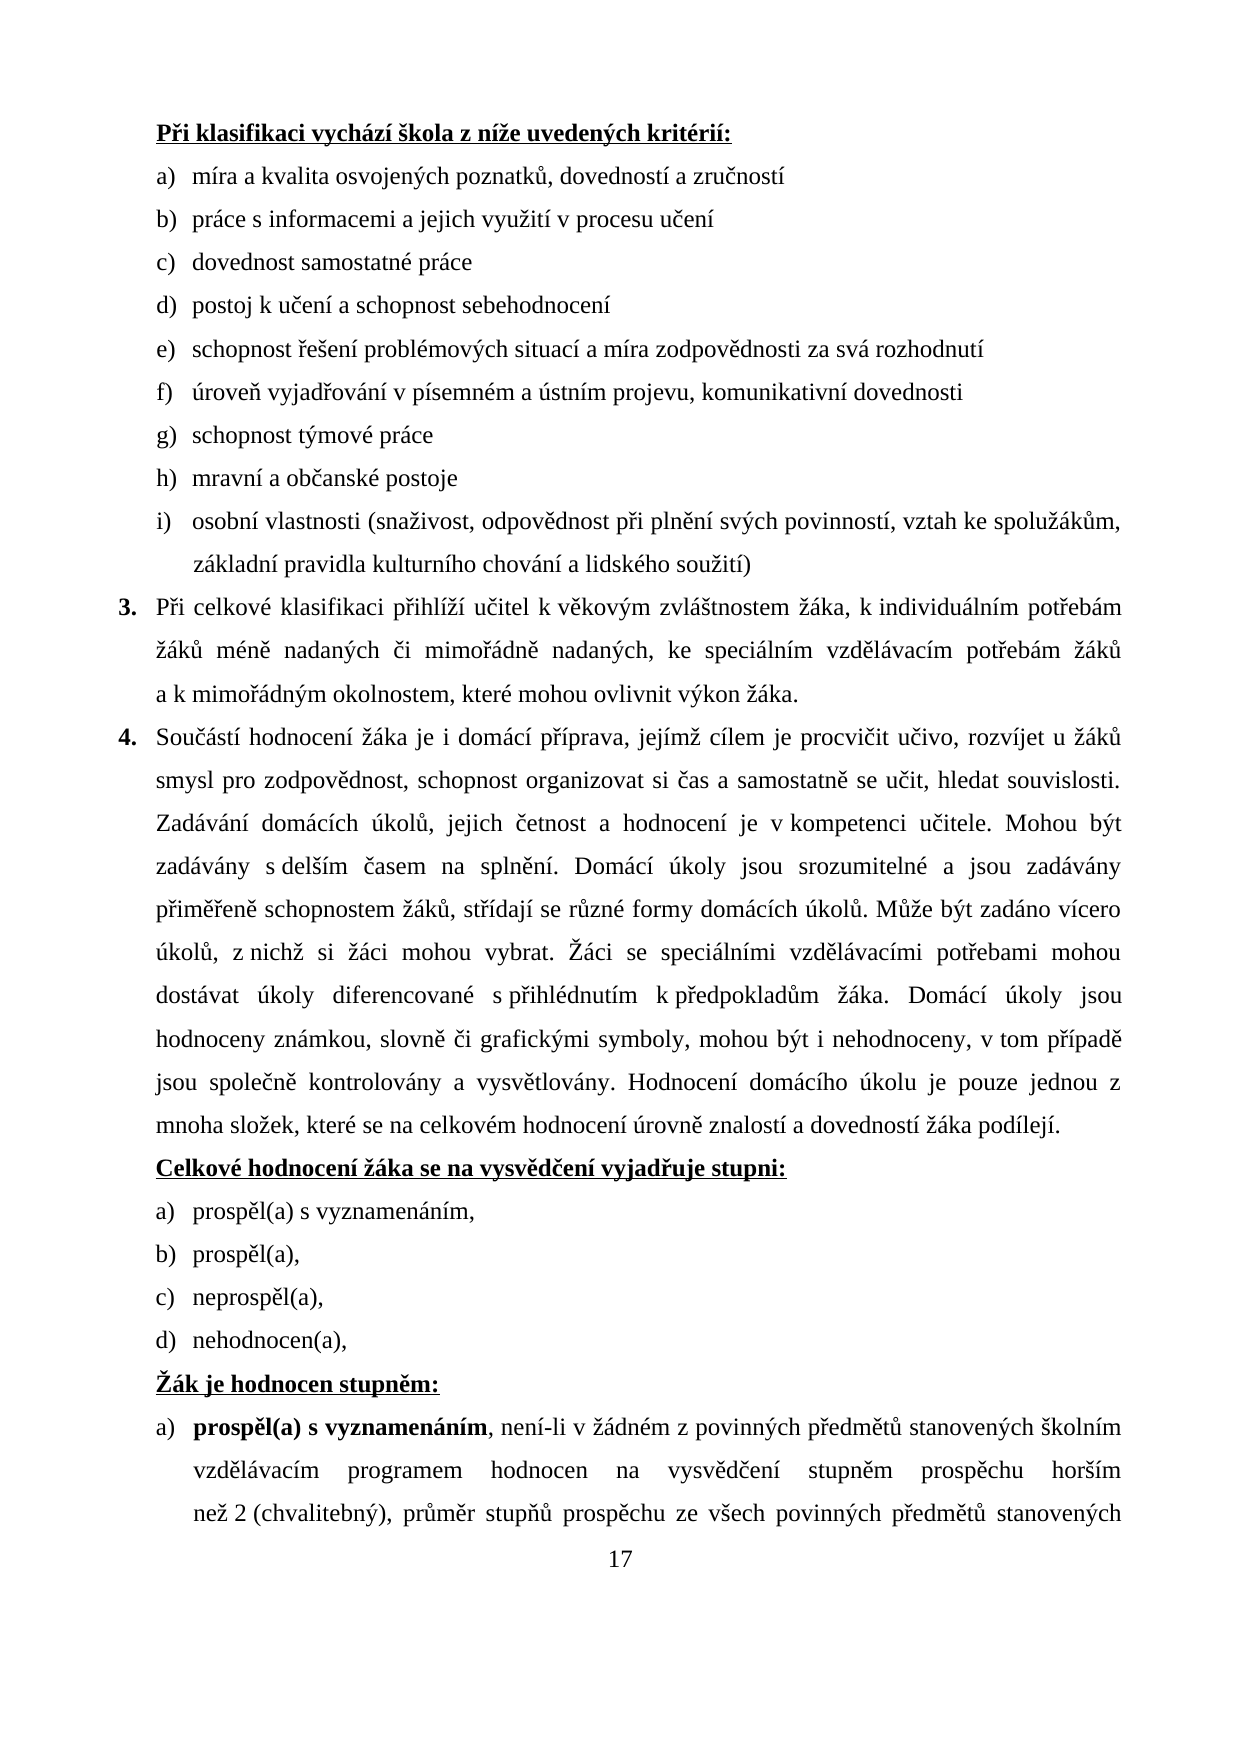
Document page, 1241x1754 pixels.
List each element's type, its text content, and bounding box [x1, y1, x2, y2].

text Žák je hodnocen stupněm: [155, 1369, 1122, 1397]
list schopnost řešení problémových situací a míra zodpovědnosti za svá rozhodnutí [156, 334, 1122, 362]
list Při celkové klasifikaci přihlíží učitel k věkovým zvláštnostem žáka, k individuálním potřebám žáků méně nadaných či mimořádně nadaných, ke speciálním vzdělávacím potřebám žáků a k mimořádným okolnostem, které mohou ovlivnit výkon žáka. [118, 592, 1122, 707]
list neprospěl(a), [155, 1282, 1122, 1311]
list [156, 1412, 1122, 1527]
list prospěl(a), [155, 1239, 1122, 1268]
list mravní a občanské postoje [156, 463, 1122, 492]
list Součástí hodnocení žáka je i domácí příprava, jejímž cílem je procvičit učivo, rozvíjet u žáků smysl pro zodpovědnost, schopnost organizovat si čas a samostatně se učit, hledat souvislosti. Zadávání domácích úkolů, jejich četnost a hodnocení je v kompetenci učitele. Mohou být zadávány s delším časem na splnění. Domácí úkoly jsou srozumitelné a jsou zadávány přiměřeně schopnostem žáků, střídají se různé formy domácích úkolů. Může být zadáno vícero úkolů, z nichž si žáci mohou vybrat. Žáci se speciálními vzdělávacími potřebami mohou dostávat úkoly diferencované s přihlédnutím k předpokladům žáka. Domácí úkoly jsou hodnoceny známkou, slovně či grafickými symboly, mohou být i nehodnoceny, v tom případě jsou společně kontrolovány a vysvětlovány. Hodnocení domácího úkolu je pouze jednou z mnoha složek, které se na celkovém hodnocení úrovně znalostí a dovedností žáka podílejí. [118, 722, 1122, 1139]
list Celkové hodnocení žáka se na vysvědčení vyjadřuje stupni: [155, 1153, 1122, 1182]
text Při klasifikaci vychází škola z níže uvedených kritérií: [156, 118, 1122, 147]
list prospěl(a) s vyznamenáním, [155, 1196, 1122, 1225]
list práce s informacemi a jejich využití v procesu učení [156, 204, 1122, 233]
list osobní vlastnosti (snaživost, odpovědnost při plnění svých povinností, vztah ke spolužákům, základní pravidla kulturního chování a lidského soužití) [156, 506, 1122, 578]
list postoj k učení a schopnost sebehodnocení [156, 291, 1122, 319]
list schopnost týmové práce [156, 420, 1122, 449]
list úroveň vyjadřování v písemném a ústním projevu, komunikativní dovednosti [156, 377, 1122, 406]
list dovednost samostatné práce [156, 247, 1122, 276]
list míra a kvalita osvojených poznatků, dovedností a zručností [156, 161, 1122, 190]
list nehodnocen(a), [155, 1326, 1122, 1354]
